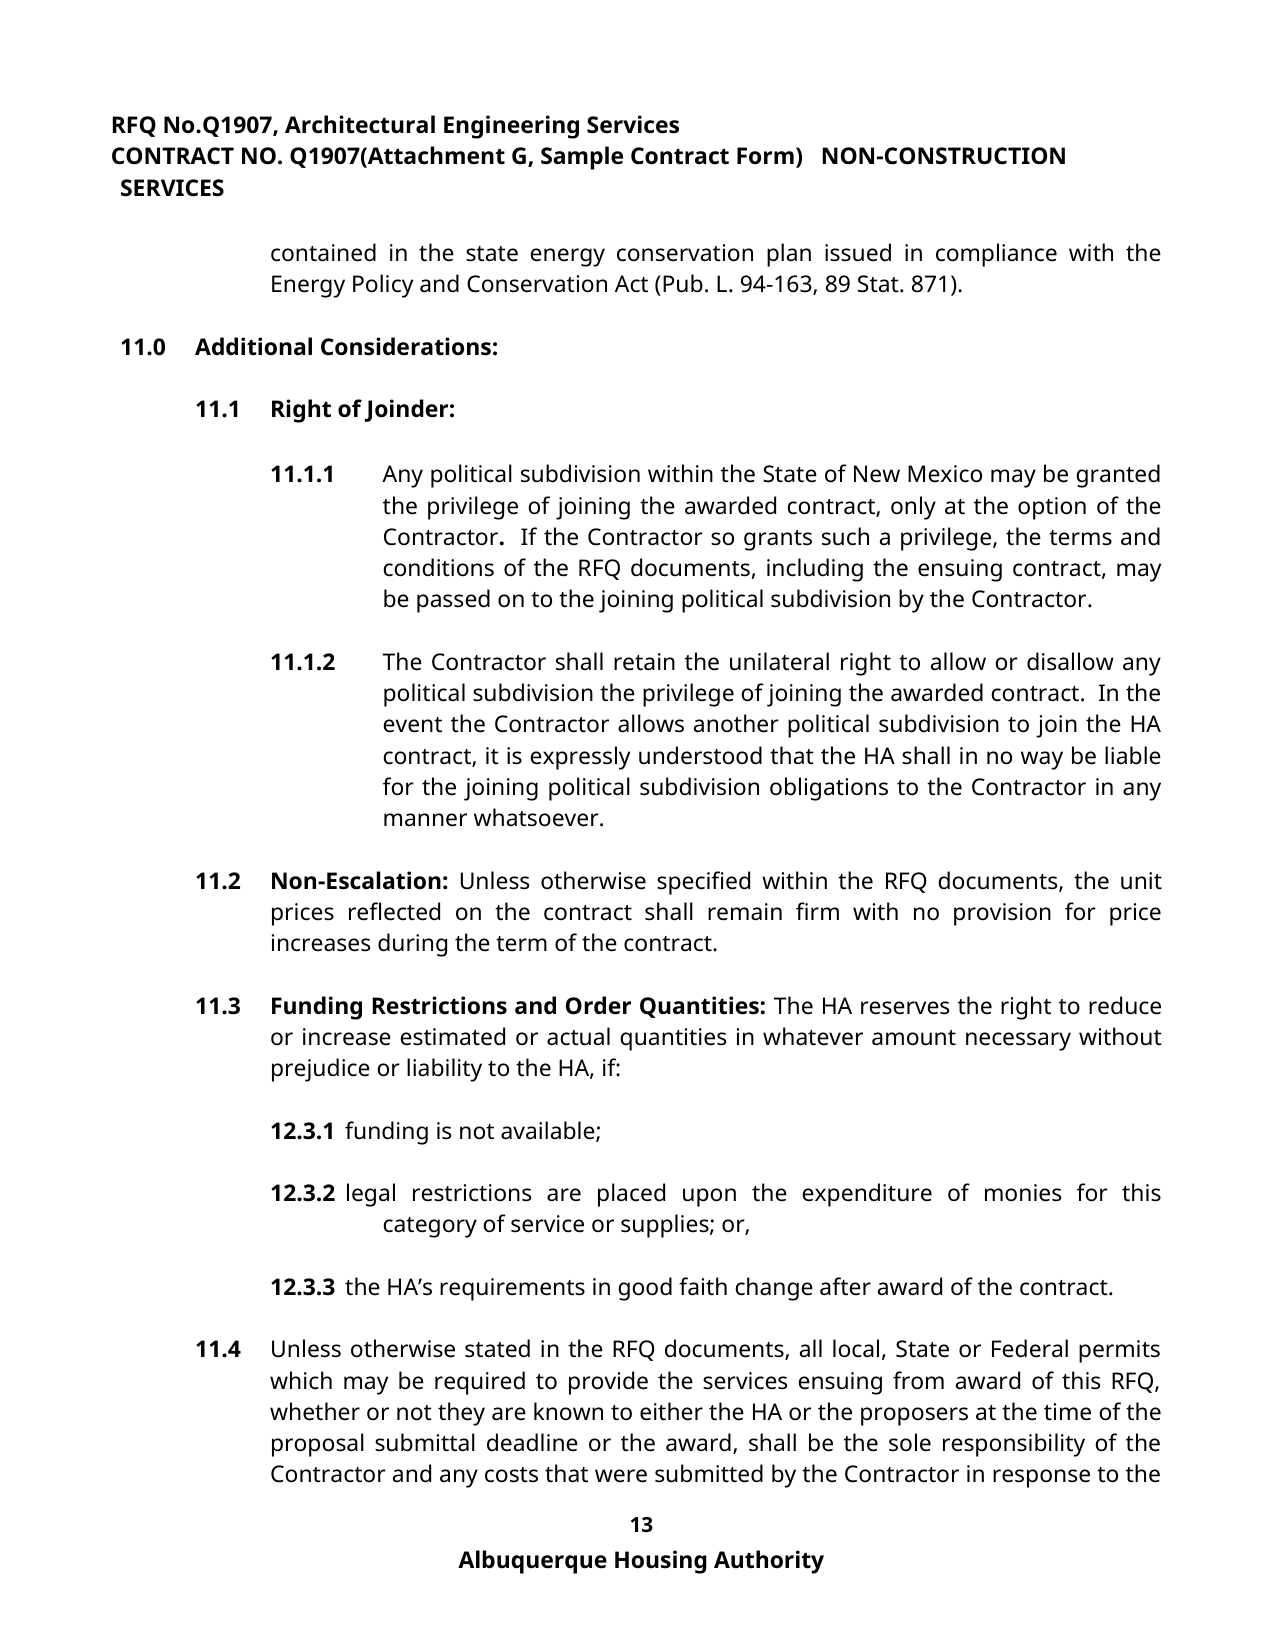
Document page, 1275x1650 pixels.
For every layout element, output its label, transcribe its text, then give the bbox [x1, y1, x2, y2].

text 11.1.2 The Contractor shall retain the unilateral right to allow or disallow any political subdivision the privilege of joining the awarded contract. In the event the Contractor allows another political subdivision to join the HA contract, it is expressly understood that the HA shall in no way be liable for the joining political subdivision obligations to the Contractor in any manner whatsoever. [270, 646, 1162, 833]
list funding is not available; [270, 1115, 1162, 1146]
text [195, 1333, 1162, 1490]
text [195, 237, 1162, 299]
text 11.2 Non-Escalation: Unless otherwise specified within the RFQ documents, the unit prices reflected on the contract shall remain firm with no provision for price increases during the term of the contract. [195, 865, 1162, 958]
text 11.1.1 Any political subdivision within the State of New Mexico may be granted the privilege of joining the awarded contract, only at the option of the Contractor. If the Contractor so grants such a privilege, the terms and conditions of the RFQ documents, including the ensuing contract, may be passed on to the joining political subdivision by the Contractor. [270, 458, 1162, 615]
text 11.3 Funding Restrictions and Order Quantities: The HA reserves the right to reduce or increase estimated or actual quantities in whatever amount necessary without prejudice or liability to the HA, if: [195, 990, 1162, 1083]
text 11.0 Additional Considerations: [120, 331, 1162, 362]
list the HA’s requirements in good faith change after award of the contract. [270, 1271, 1162, 1302]
list legal restrictions are placed upon the expenditure of monies for this category of service or supplies; or, [270, 1177, 1162, 1240]
text 11.1 Right of Joinder: [195, 393, 1162, 424]
